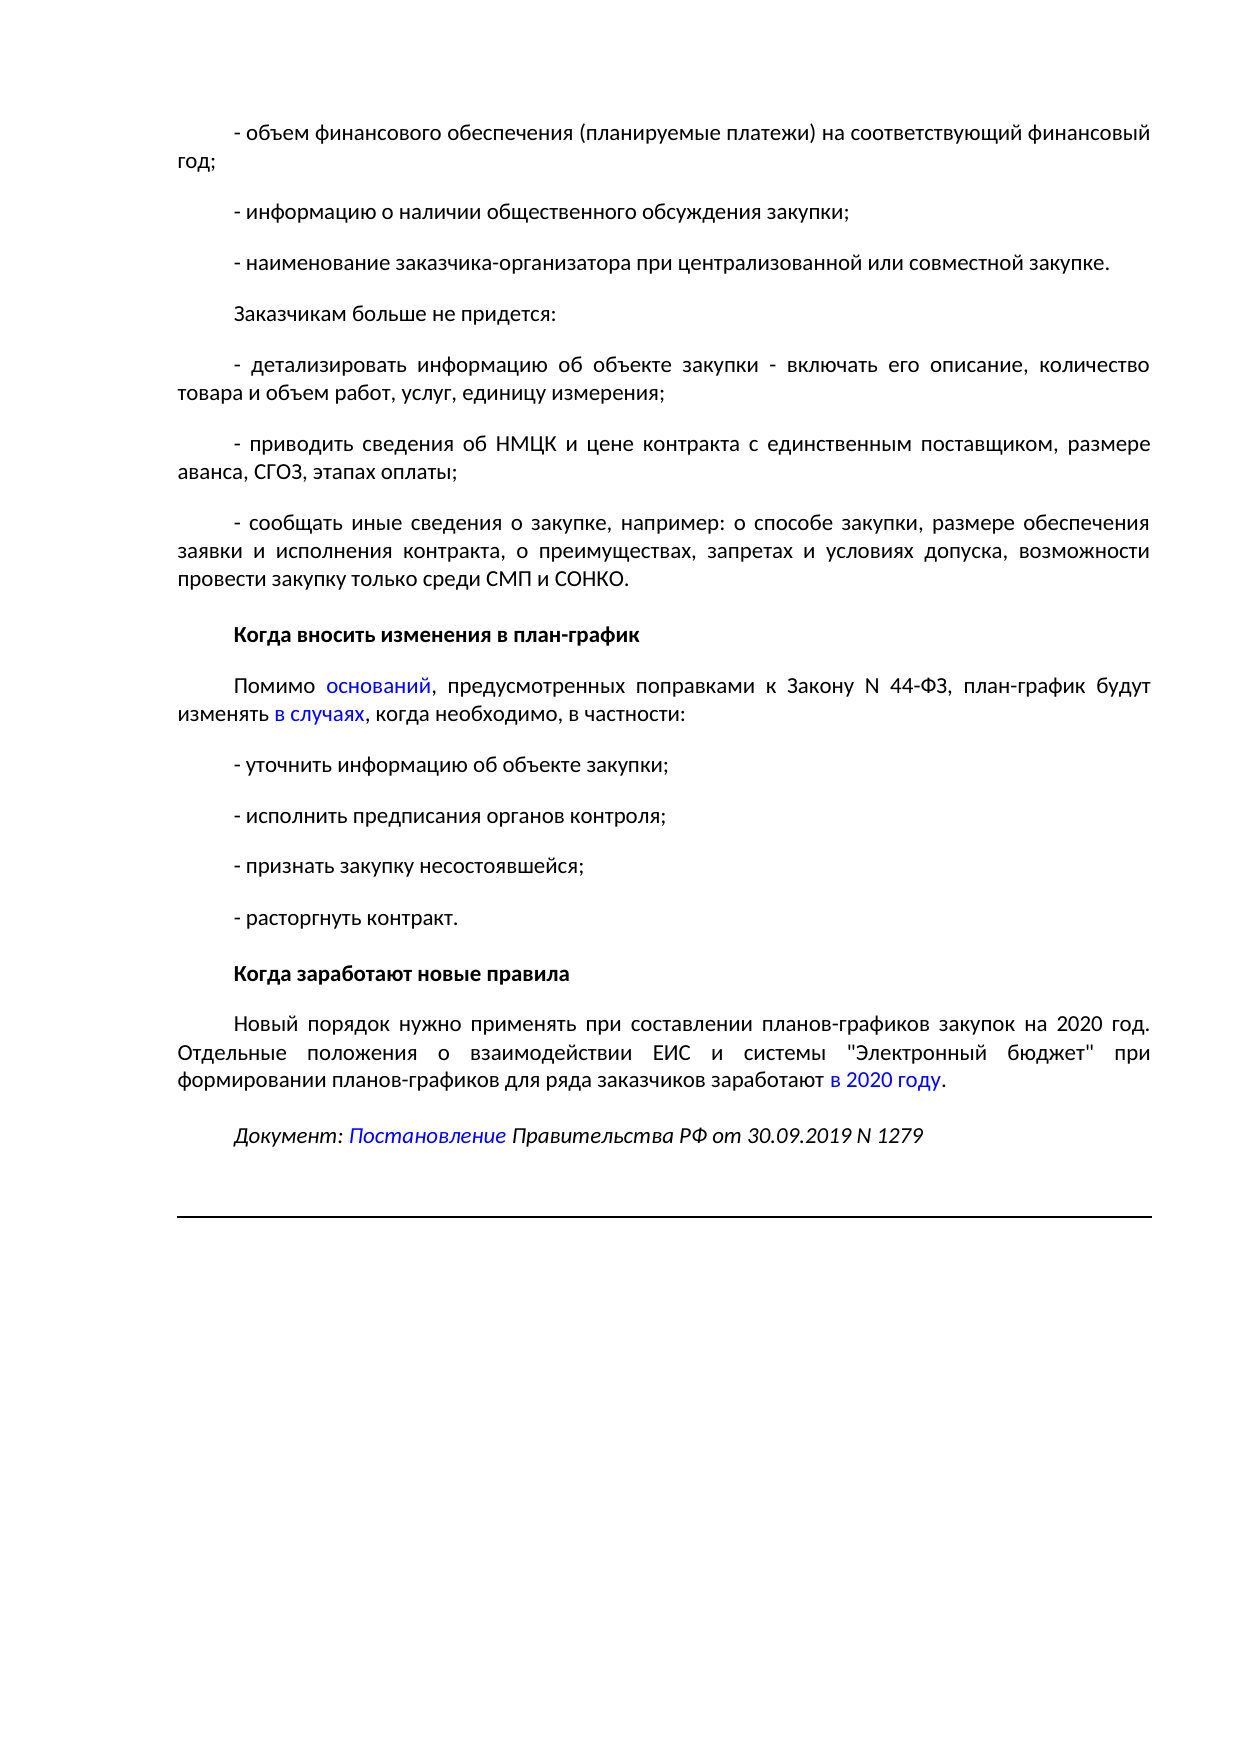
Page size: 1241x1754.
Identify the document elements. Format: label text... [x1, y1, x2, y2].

text - объем финансового обеспечения (планируемые платежи) на соответствующий финансовый год; [177, 118, 1152, 174]
text Когда заработают новые правила [177, 959, 1152, 987]
text - наименование заказчика-организатора при централизованной или совместной закупке. [177, 248, 1152, 276]
text - расторгнуть контракт. [177, 903, 1152, 931]
text - приводить сведения об НМЦК и цене контракта с единственным поставщиком, размере аванса, СГОЗ, этапах оплаты; [177, 429, 1152, 485]
text - признать закупку несостоявшейся; [177, 852, 1152, 880]
text Заказчикам больше не придется: [177, 299, 1152, 327]
text - уточнить информацию об объекте закупки; [177, 750, 1152, 778]
text - информацию о наличии общественного обсуждения закупки; [177, 197, 1152, 225]
text - сообщать иные сведения о закупке, например: о способе закупки, размере обеспечения заявки и исполнения контракта, о преимуществах, запретах и условиях допуска, возможности провести закупку только среди СМП и СОНКО. [177, 508, 1152, 592]
text Документ: Постановление Правительства РФ от 30.09.2019 N 1279 [177, 1122, 1152, 1150]
text - детализировать информацию об объекте закупки - включать его описание, количество товара и объем работ, услуг, единицу измерения; [177, 350, 1152, 406]
text Когда вносить изменения в план-график [177, 620, 1152, 648]
text Помимо оснований, предусмотренных поправками к Закону N 44-ФЗ, план-график будут изменять в случаях, когда необходимо, в частности: [177, 671, 1152, 727]
text - исполнить предписания органов контроля; [177, 801, 1152, 829]
text Новый порядок нужно применять при составлении планов-графиков закупок на 2020 год. Отдельные положения о взаимодействии ЕИС и системы "Электронный бюджет" при формировании планов-графиков для ряда заказчиков заработают в 2020 году. [177, 1009, 1152, 1094]
